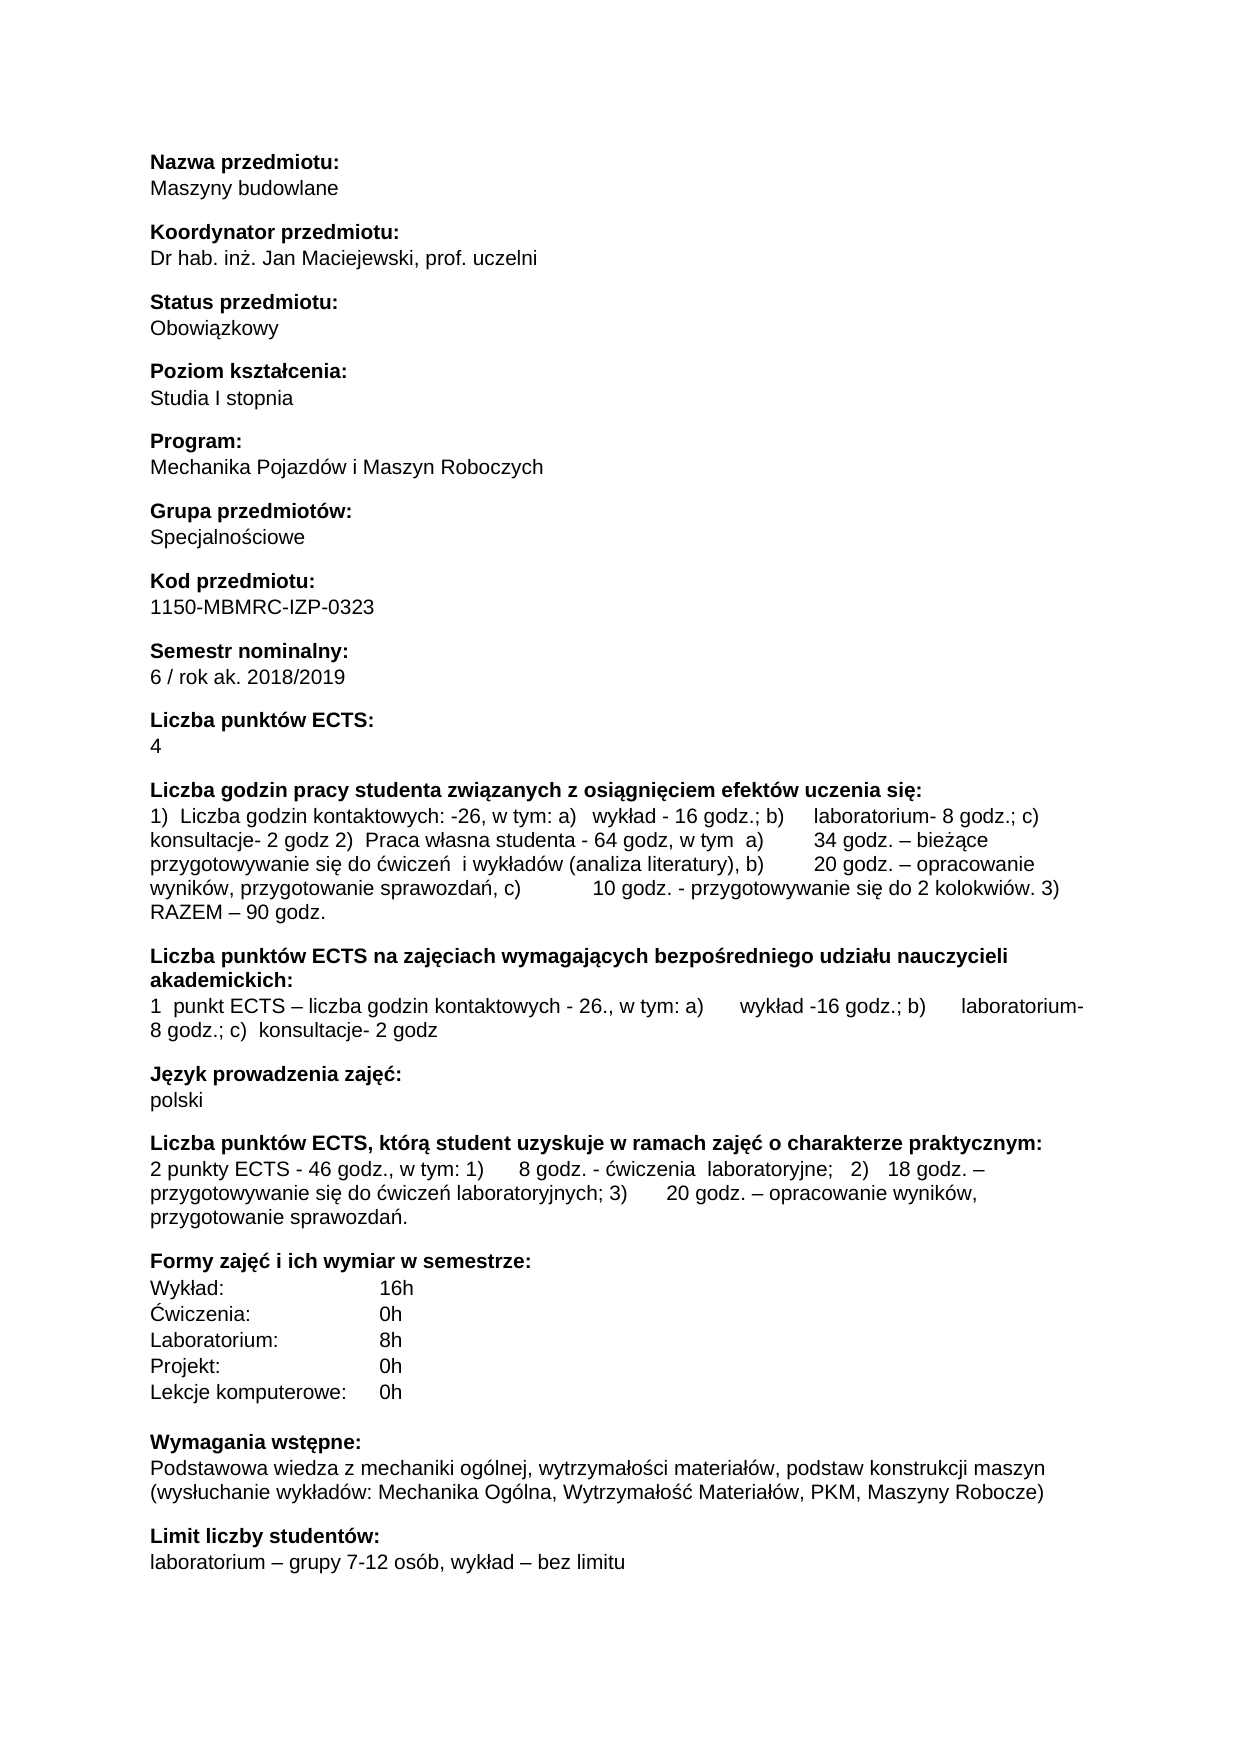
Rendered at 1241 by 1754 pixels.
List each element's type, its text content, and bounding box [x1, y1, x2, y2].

text Grupa przedmiotów: [150, 499, 1090, 523]
text Program: [150, 429, 1090, 453]
table_cell Projekt: [140, 1354, 367, 1378]
text polski [150, 1087, 1090, 1111]
text Liczba punktów ECTS na zajęciach wymagających bezpośredniego udziału nauczycieli akademickich: [150, 944, 1090, 992]
text 4 [150, 734, 1090, 758]
text 6 / rok ak. 2018/2019 [150, 664, 1090, 688]
text Kod przedmiotu: [150, 569, 1090, 593]
text Formy zajęć i ich wymiar w semestrze: [150, 1249, 1090, 1273]
text Status przedmiotu: [150, 289, 1090, 313]
table_cell Ćwiczenia: [140, 1302, 367, 1326]
text Obowiązkowy [150, 316, 1090, 339]
table_cell 8h [369, 1326, 597, 1352]
text 2 punkty ECTS - 46 godz., w tym: 1) 8 godz. - ćwiczenia laboratoryjne; 2) 18 godz. – przygotowywanie się do ćwiczeń laboratoryjnych; 3) 20 godz. – opracowanie wyników, przygotowanie sprawozdań. [150, 1157, 1090, 1229]
text Dr hab. inż. Jan Maciejewski, prof. uczelni [150, 246, 1090, 270]
text Liczba punktów ECTS, którą student uzyskuje w ramach zajęć o charakterze praktycznym: [150, 1131, 1090, 1155]
table_header Wykład: [140, 1276, 367, 1300]
table_cell Lekcje komputerowe: [140, 1380, 367, 1404]
text 1150-MBMRC-IZP-0323 [150, 595, 1090, 619]
table_header 16h [369, 1276, 597, 1300]
text Podstawowa wiedza z mechaniki ogólnej, wytrzymałości materiałów, podstaw konstrukcji maszyn (wysłuchanie wykładów: Mechanika Ogólna, Wytrzymałość Materiałów, PKM, Maszyny Robocze) [150, 1456, 1090, 1504]
text Liczba godzin pracy studenta związanych z osiągnięciem efektów uczenia się: [150, 778, 1090, 802]
text Maszyny budowlane [150, 176, 1090, 200]
table_cell 0h [369, 1300, 597, 1326]
text 1) Liczba godzin kontaktowych: -26, w tym: a) wykład - 16 godz.; b) laboratorium- 8 godz.; c) konsultacje- 2 godz 2) Praca własna studenta - 64 godz, w tym a) 34 godz. – bieżące przygotowywanie się do ćwiczeń i wykładów (analiza literatury), b) 20 godz. – opracowanie wyników, przygotowanie sprawozdań, c) 10 godz. - przygotowywanie się do 2 kolokwiów. 3) RAZEM – 90 godz. [150, 804, 1090, 924]
text Koordynator przedmiotu: [150, 220, 1090, 244]
table_cell 0h [369, 1352, 597, 1378]
table_cell 0h [369, 1378, 597, 1404]
text Mechanika Pojazdów i Maszyn Roboczych [150, 455, 1090, 479]
text Poziom kształcenia: [150, 359, 1090, 383]
text Język prowadzenia zajęć: [150, 1061, 1090, 1085]
text Wymagania wstępne: [150, 1430, 1090, 1454]
text Limit liczby studentów: [150, 1523, 1090, 1547]
text Specjalnościowe [150, 525, 1090, 549]
text Nazwa przedmiotu: [150, 150, 1090, 174]
text Semestr nominalny: [150, 638, 1090, 662]
text Studia I stopnia [150, 385, 1090, 409]
text laboratorium – grupy 7-12 osób, wykład – bez limitu [150, 1549, 1090, 1573]
text Liczba punktów ECTS: [150, 708, 1090, 732]
table_cell Laboratorium: [140, 1328, 367, 1352]
text 1 punkt ECTS – liczba godzin kontaktowych - 26., w tym: a) wykład -16 godz.; b) laboratorium- 8 godz.; c) konsultacje- 2 godz [150, 994, 1090, 1042]
